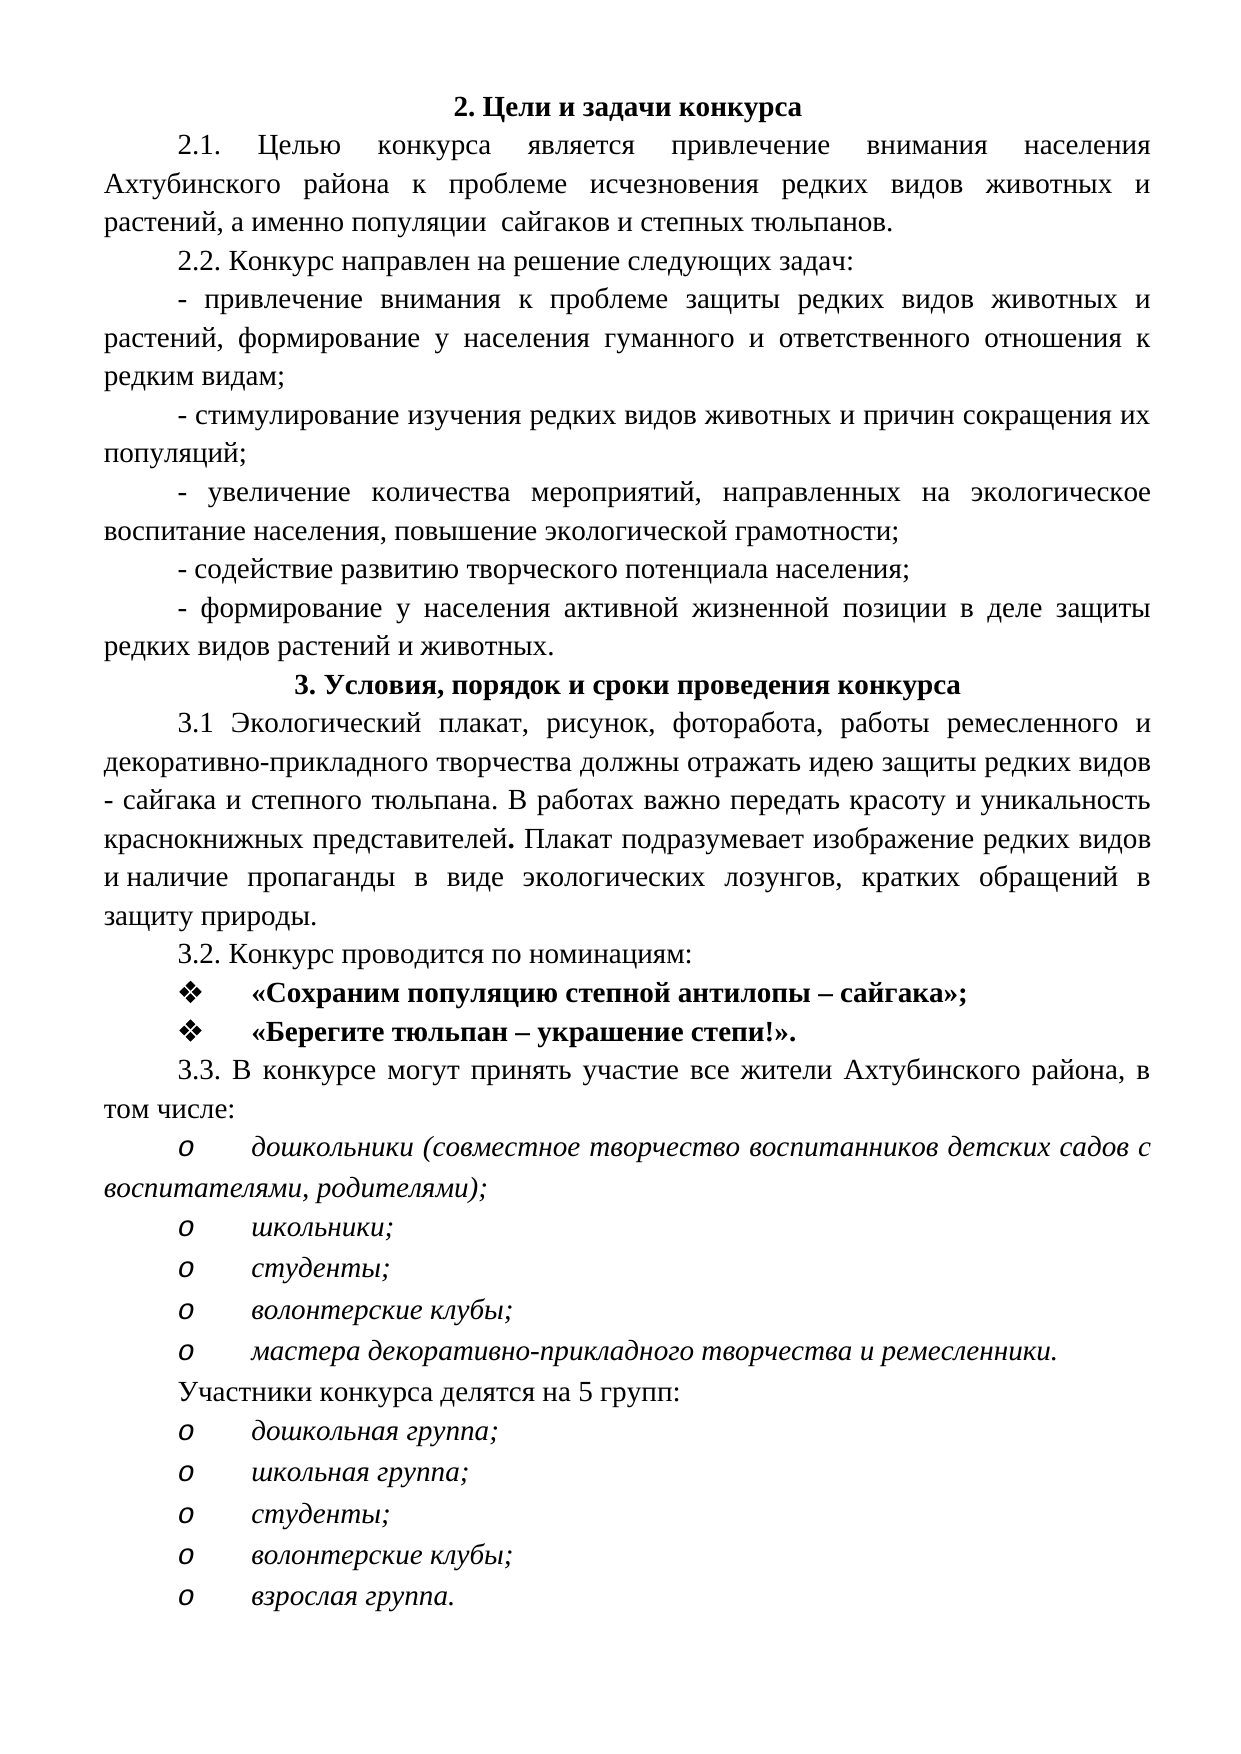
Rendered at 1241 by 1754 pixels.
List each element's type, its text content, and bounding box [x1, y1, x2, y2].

text - содействие развитию творческого потенциала населения; [103, 551, 1152, 585]
text 2.2. Конкурс направлен на решение следующих задач: [103, 243, 1152, 276]
text Участники конкурса делятся на 5 групп: [103, 1374, 1152, 1408]
text 2. Цели и задачи конкурса [103, 89, 1152, 122]
list волонтерские клубы; [103, 1537, 1152, 1573]
list «Берегите тюльпан – украшение степи!». [103, 1014, 1152, 1047]
list дошкольная группа; [103, 1413, 1152, 1449]
list взрослая группа. [103, 1578, 1152, 1614]
list школьная группа; [103, 1454, 1152, 1490]
list студенты; [103, 1496, 1152, 1532]
text 3. Условия, порядок и сроки проведения конкурса [103, 667, 1152, 700]
text 3.3. В конкурсе могут принять участие все жители Ахтубинского района, в том числе: [103, 1052, 1152, 1124]
text - стимулирование изучения редких видов животных и причин сокращения их популяций; [103, 397, 1152, 469]
text - увеличение количества мероприятий, направленных на экологическое воспитание населения, повышение экологической грамотности; [103, 474, 1152, 546]
text 3.2. Конкурс проводится по номинациям: [103, 937, 1152, 970]
list волонтерские клубы; [103, 1292, 1152, 1328]
text 2.1. Целью конкурса является привлечение внимания населения Ахтубинского района к проблеме исчезновения редких видов животных и растений, а именно популяции сайгаков и степных тюльпанов. [103, 127, 1152, 238]
text 3.1 Экологический плакат, рисунок, фоторабота, работы ремесленного и декоративно-прикладного творчества должны отражать идею защиты редких видов - сайгака и степного тюльпана. В работах важно передать красоту и уникальность краснокнижных представителей. Плакат подразумевает изображение редких видов и наличие пропаганды в виде экологических лозунгов, кратких обращений в защиту природы. [103, 705, 1152, 932]
list дошкольники (совместное творчество воспитанников детских садов с воспитателями, родителями); [103, 1129, 1152, 1204]
list мастера декоративно-прикладного творчества и ремесленники. [103, 1333, 1152, 1369]
text - привлечение внимания к проблеме защиты редких видов животных и растений, формирование у населения гуманного и ответственного отношения к редким видам; [103, 281, 1152, 392]
list «Сохраним популяцию степной антилопы – сайгака»; [103, 975, 1152, 1009]
text - формирование у населения активной жизненной позиции в деле защиты редких видов растений и животных. [103, 590, 1152, 662]
list студенты; [103, 1250, 1152, 1286]
list школьники; [103, 1209, 1152, 1245]
